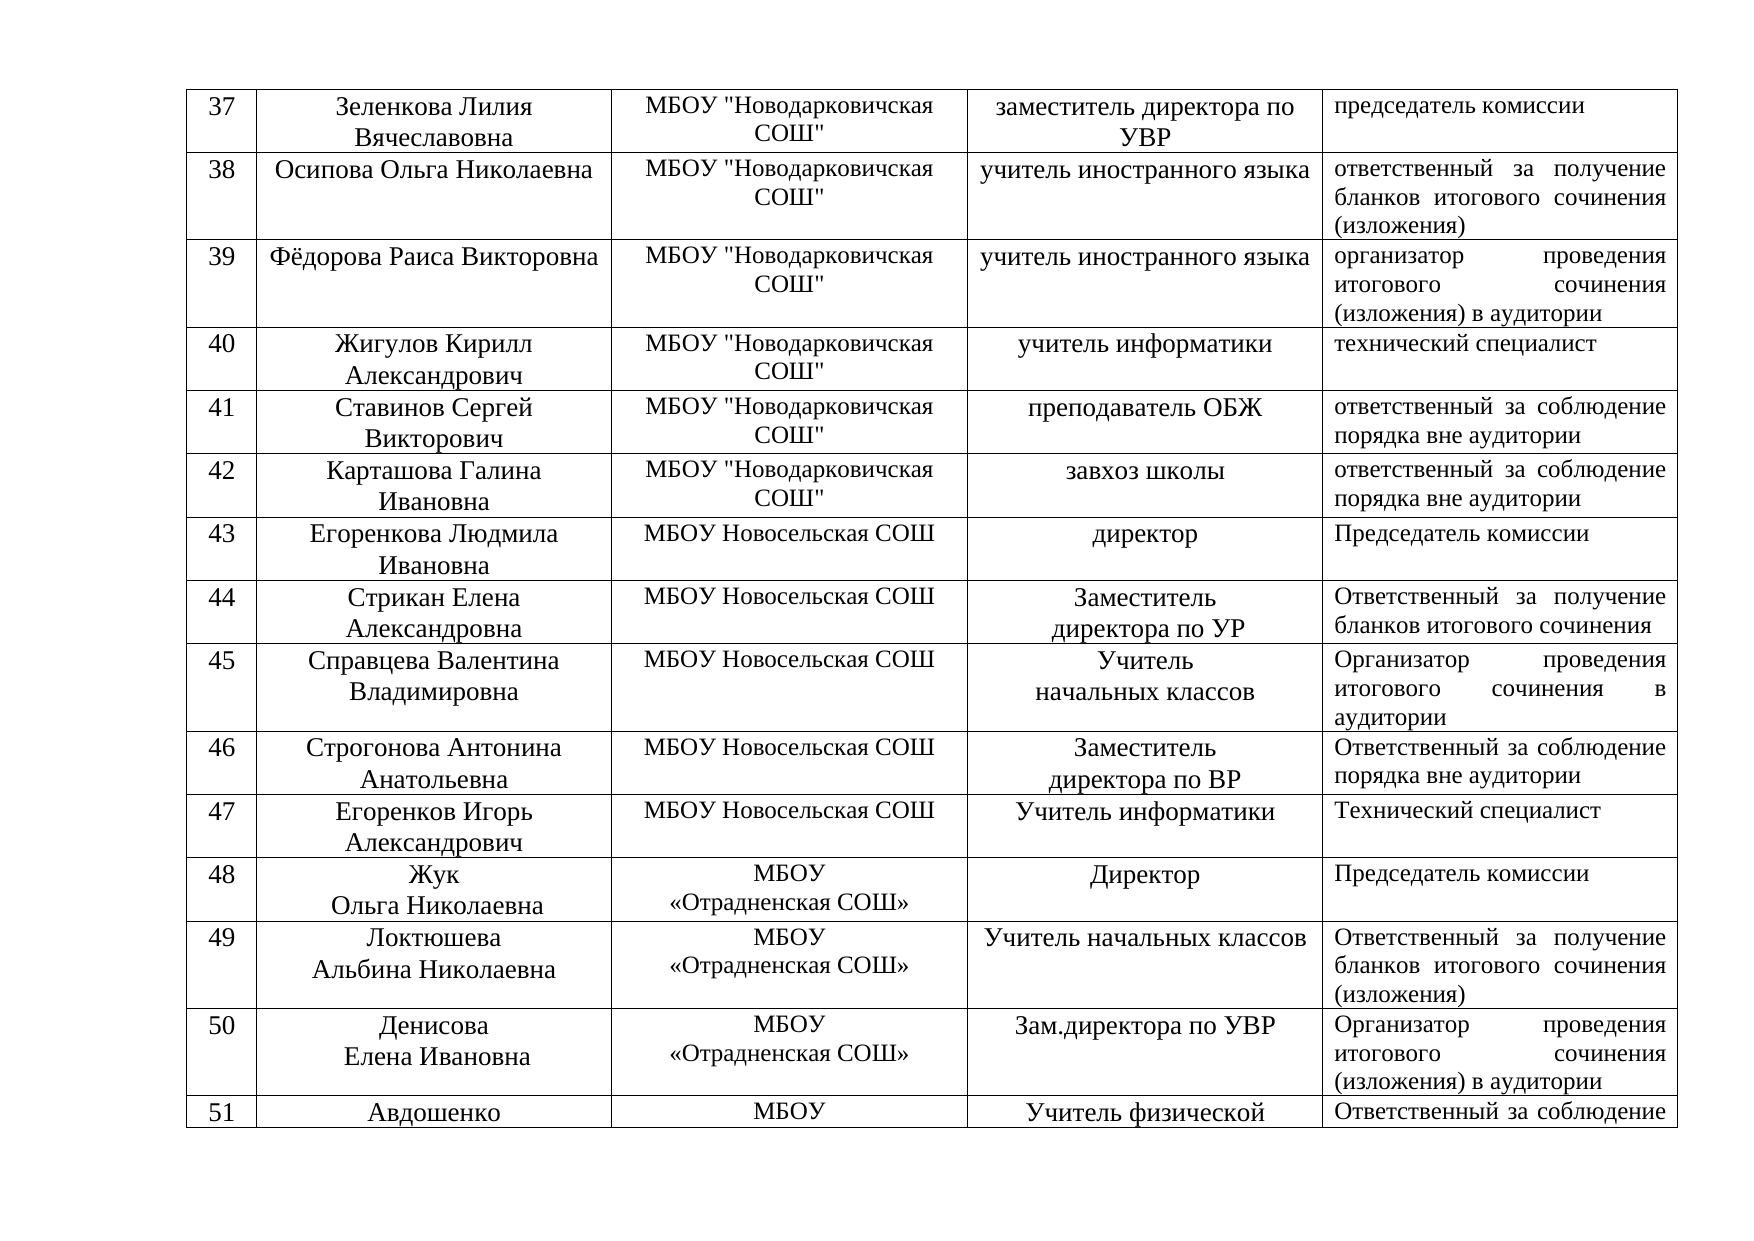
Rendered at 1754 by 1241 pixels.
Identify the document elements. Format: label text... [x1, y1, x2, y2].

table_cell Фёдорова Раиса Викторовна [257, 240, 611, 327]
table_cell учитель информатики [968, 328, 1322, 390]
table_cell 45 [187, 644, 256, 731]
table_cell 47 [187, 795, 256, 857]
table_cell МБОУ "Новодарковичская СОШ" [612, 153, 967, 239]
table_cell Заместитель директора по УР [968, 581, 1322, 643]
table_cell 41 [187, 391, 256, 453]
table_cell 48 [187, 858, 256, 921]
table_cell ответственный за получение бланков итогового сочинения (изложения) [1323, 153, 1677, 239]
table_cell Ответственный за соблюдение порядка вне аудитории [1323, 732, 1677, 794]
table_cell Организатор проведения итогового сочинения в аудитории [1323, 644, 1677, 731]
table_cell организатор проведения итогового сочинения (изложения) в аудитории [1323, 240, 1677, 327]
table_cell Локтюшева Альбина Николаевна [257, 922, 611, 1008]
table_cell Жук Ольга Николаевна [257, 858, 611, 921]
table_cell Председатель комиссии [1323, 518, 1677, 580]
table_cell 39 [187, 240, 256, 327]
table_cell Осипова Ольга Николаевна [257, 153, 611, 239]
table_cell МБОУ Новосельская СОШ [612, 795, 967, 857]
table_cell МБОУ "Новодарковичская СОШ" [612, 90, 967, 152]
table_cell Организатор проведения итогового сочинения (изложения) в аудитории [1323, 1009, 1677, 1095]
table_cell завхоз школы [968, 454, 1322, 517]
table_cell ответственный за соблюдение порядка вне аудитории [1323, 391, 1677, 453]
table_cell Зеленкова Лилия Вячеславовна [257, 90, 611, 152]
table_cell Карташова Галина Ивановна [257, 454, 611, 517]
table_cell Ответственный за получение бланков итогового сочинения [1323, 581, 1677, 643]
table_cell 40 [187, 328, 256, 390]
table_cell 49 [187, 922, 256, 1008]
table_cell Заместитель директора по ВР [968, 732, 1322, 794]
table_cell МБОУ «Отрадненская СОШ» [612, 1009, 967, 1095]
table_cell 37 [187, 90, 256, 152]
table_cell Стрикан Елена Александровна [257, 581, 611, 643]
table_cell директор [968, 518, 1322, 580]
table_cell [1323, 1096, 1677, 1127]
table_cell 43 [187, 518, 256, 580]
table_cell Жигулов Кирилл Александрович [257, 328, 611, 390]
table_cell ответственный за соблюдение порядка вне аудитории [1323, 454, 1677, 517]
table_cell Учитель начальных классов [968, 644, 1322, 731]
table_cell преподаватель ОБЖ [968, 391, 1322, 453]
table_cell Учитель начальных классов [968, 922, 1322, 1008]
table_cell МБОУ "Новодарковичская СОШ" [612, 328, 967, 390]
table_cell Ответственный за получение бланков итогового сочинения (изложения) [1323, 922, 1677, 1008]
table_cell МБОУ Новосельская СОШ [612, 644, 967, 731]
table_cell Технический специалист [1323, 795, 1677, 857]
table_cell МБОУ Новосельская СОШ [612, 518, 967, 580]
table_cell Директор [968, 858, 1322, 921]
table_cell 38 [187, 153, 256, 239]
table_cell заместитель директора по УВР [968, 90, 1322, 152]
table_cell 42 [187, 454, 256, 517]
table_cell 46 [187, 732, 256, 794]
table_cell Зам.директора по УВР [968, 1009, 1322, 1095]
table_cell МБОУ Новосельская СОШ [612, 732, 967, 794]
table_cell Денисова Елена Ивановна [257, 1009, 611, 1095]
table_cell МБОУ "Новодарковичская СОШ" [612, 391, 967, 453]
table_cell Учитель информатики [968, 795, 1322, 857]
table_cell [968, 1096, 1322, 1127]
table_cell 50 [187, 1009, 256, 1095]
table_cell 44 [187, 581, 256, 643]
table_cell МБОУ "Новодарковичская СОШ" [612, 240, 967, 327]
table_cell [612, 1096, 967, 1127]
table_cell Справцева Валентина Владимировна [257, 644, 611, 731]
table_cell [257, 1096, 611, 1127]
table_cell МБОУ "Новодарковичская СОШ" [612, 454, 967, 517]
table_cell председатель комиссии [1323, 90, 1677, 152]
table_cell учитель иностранного языка [968, 240, 1322, 327]
table_cell МБОУ «Отрадненская СОШ» [612, 858, 967, 921]
table_cell учитель иностранного языка [968, 153, 1322, 239]
table_cell Строгонова Антонина Анатольевна [257, 732, 611, 794]
table_cell технический специалист [1323, 328, 1677, 390]
table_cell 51 [187, 1096, 256, 1127]
table_cell Егоренков Игорь Александрович [257, 795, 611, 857]
table_cell Егоренкова Людмила Ивановна [257, 518, 611, 580]
table_cell Председатель комиссии [1323, 858, 1677, 921]
table_cell МБОУ «Отрадненская СОШ» [612, 922, 967, 1008]
table_cell Ставинов Сергей Викторович [257, 391, 611, 453]
table_cell МБОУ Новосельская СОШ [612, 581, 967, 643]
